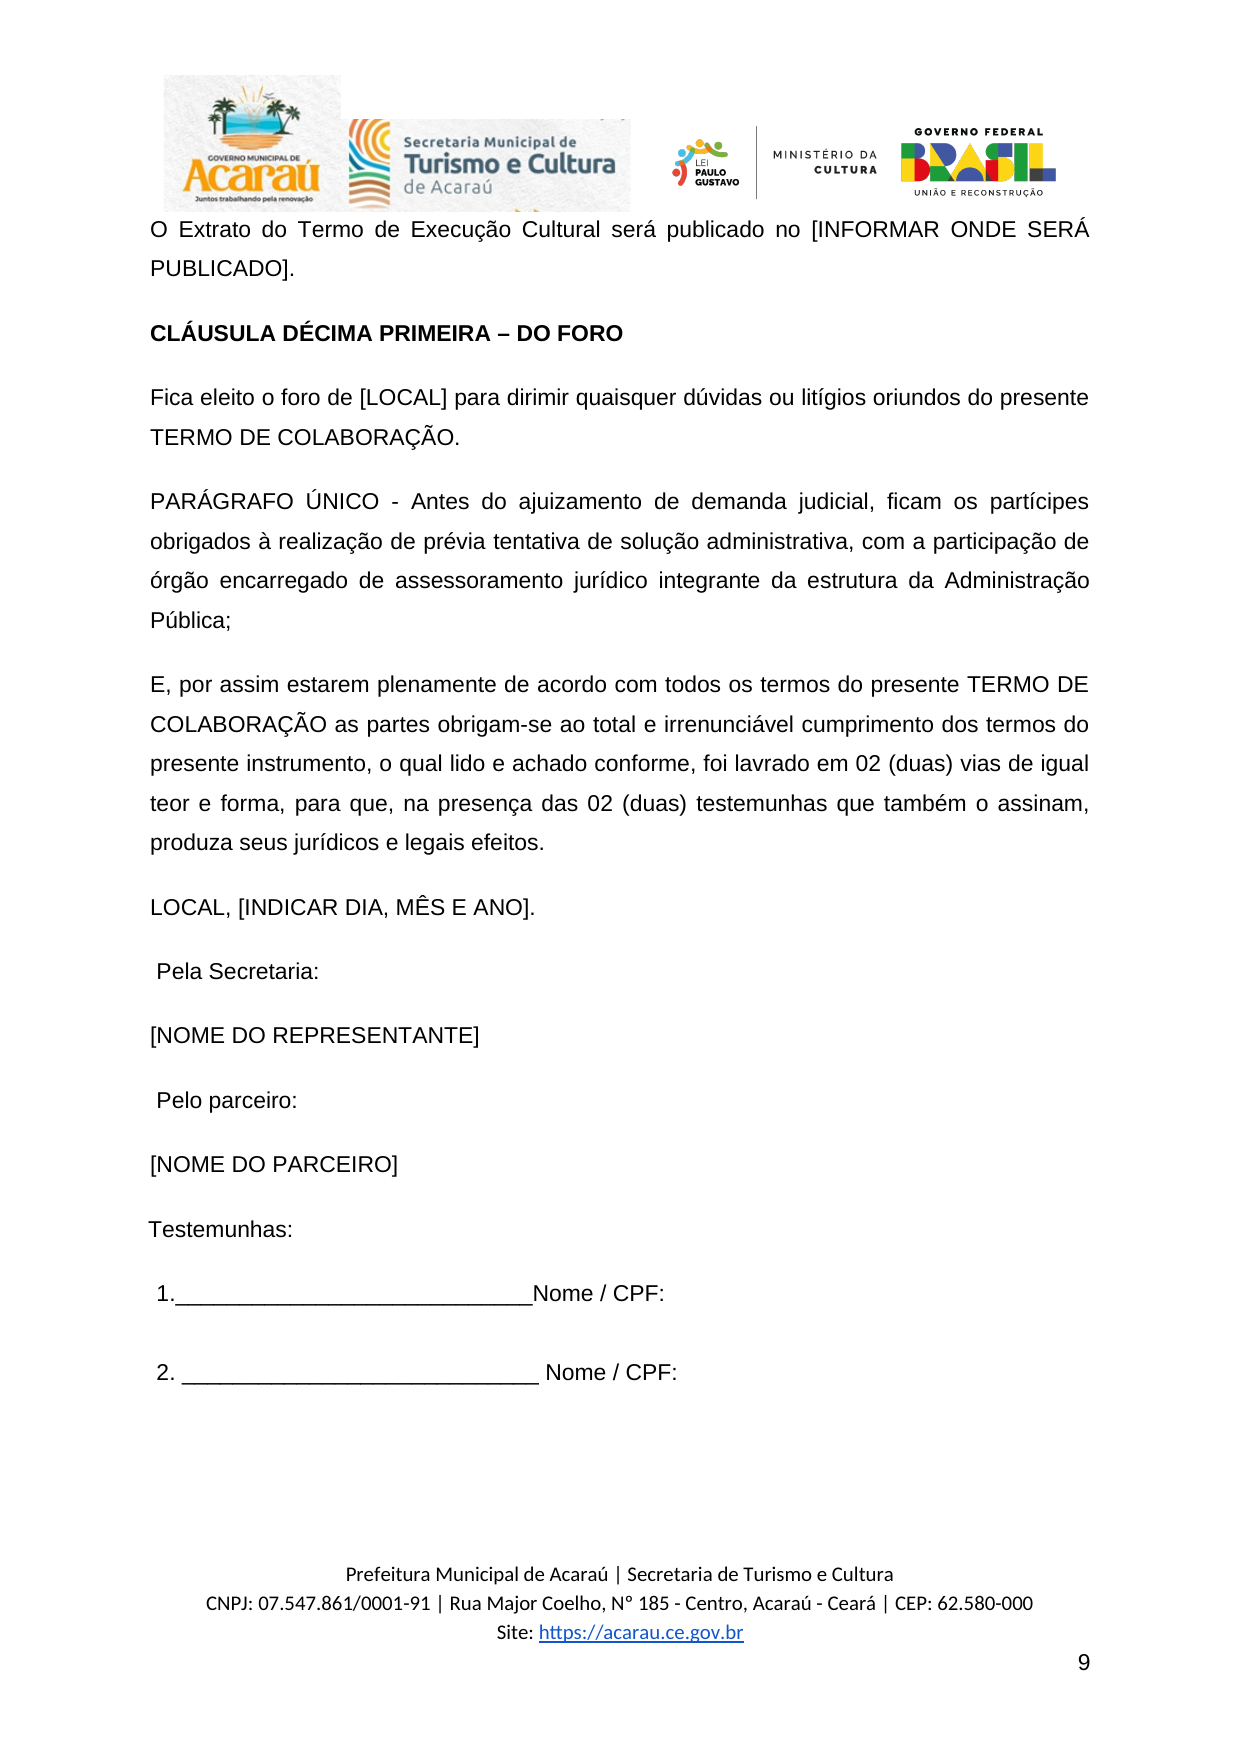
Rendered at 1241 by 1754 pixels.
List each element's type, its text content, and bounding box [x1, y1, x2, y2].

text [NOME DO REPRESENTANTE] [150, 1022, 1090, 1049]
text Pela Secretaria: [150, 958, 1090, 984]
text Testemunhas: [148, 1216, 1090, 1242]
text Pelo parceiro: [150, 1087, 1090, 1113]
text 1.____________________________Nome / CPF: [150, 1280, 1090, 1307]
text E, por assim estarem plenamente de acordo com todos os termos do presente TERMO DE COLABORAÇÃO as partes obrigam-se ao total e irrenunciável cumprimento dos termos do presente instrumento, o qual lido e achado conforme, foi lavrado em 02 (duas) vias de igual teor e forma, para que, na presença das 02 (duas) testemunhas que também o assinam, produza seus jurídicos e legais efeitos. [150, 671, 1090, 855]
text 2. ____________________________ Nome / CPF: [150, 1359, 1090, 1386]
text [NOME DO PARCEIRO] [150, 1151, 1090, 1178]
picture [163, 75, 1077, 212]
text PARÁGRAFO ÚNICO - Antes do ajuizamento de demanda judicial, ficam os partícipes obrigados à realização de prévia tentativa de solução administrativa, com a participação de órgão encarregado de assessoramento jurídico integrante da estrutura da Administração Pública; [150, 488, 1090, 633]
text LOCAL, [INDICAR DIA, MÊS E ANO]. [150, 893, 1090, 920]
text O Extrato do Termo de Execução Cultural será publicado no [INFORMAR ONDE SERÁ PUBLICADO]. [150, 216, 1090, 282]
text CLÁUSULA DÉCIMA PRIMEIRA – DO FORO [150, 320, 1090, 346]
text Fica eleito o foro de [LOCAL] para dirimir quaisquer dúvidas ou litígios oriundos do presente TERMO DE COLABORAÇÃO. [150, 384, 1090, 450]
